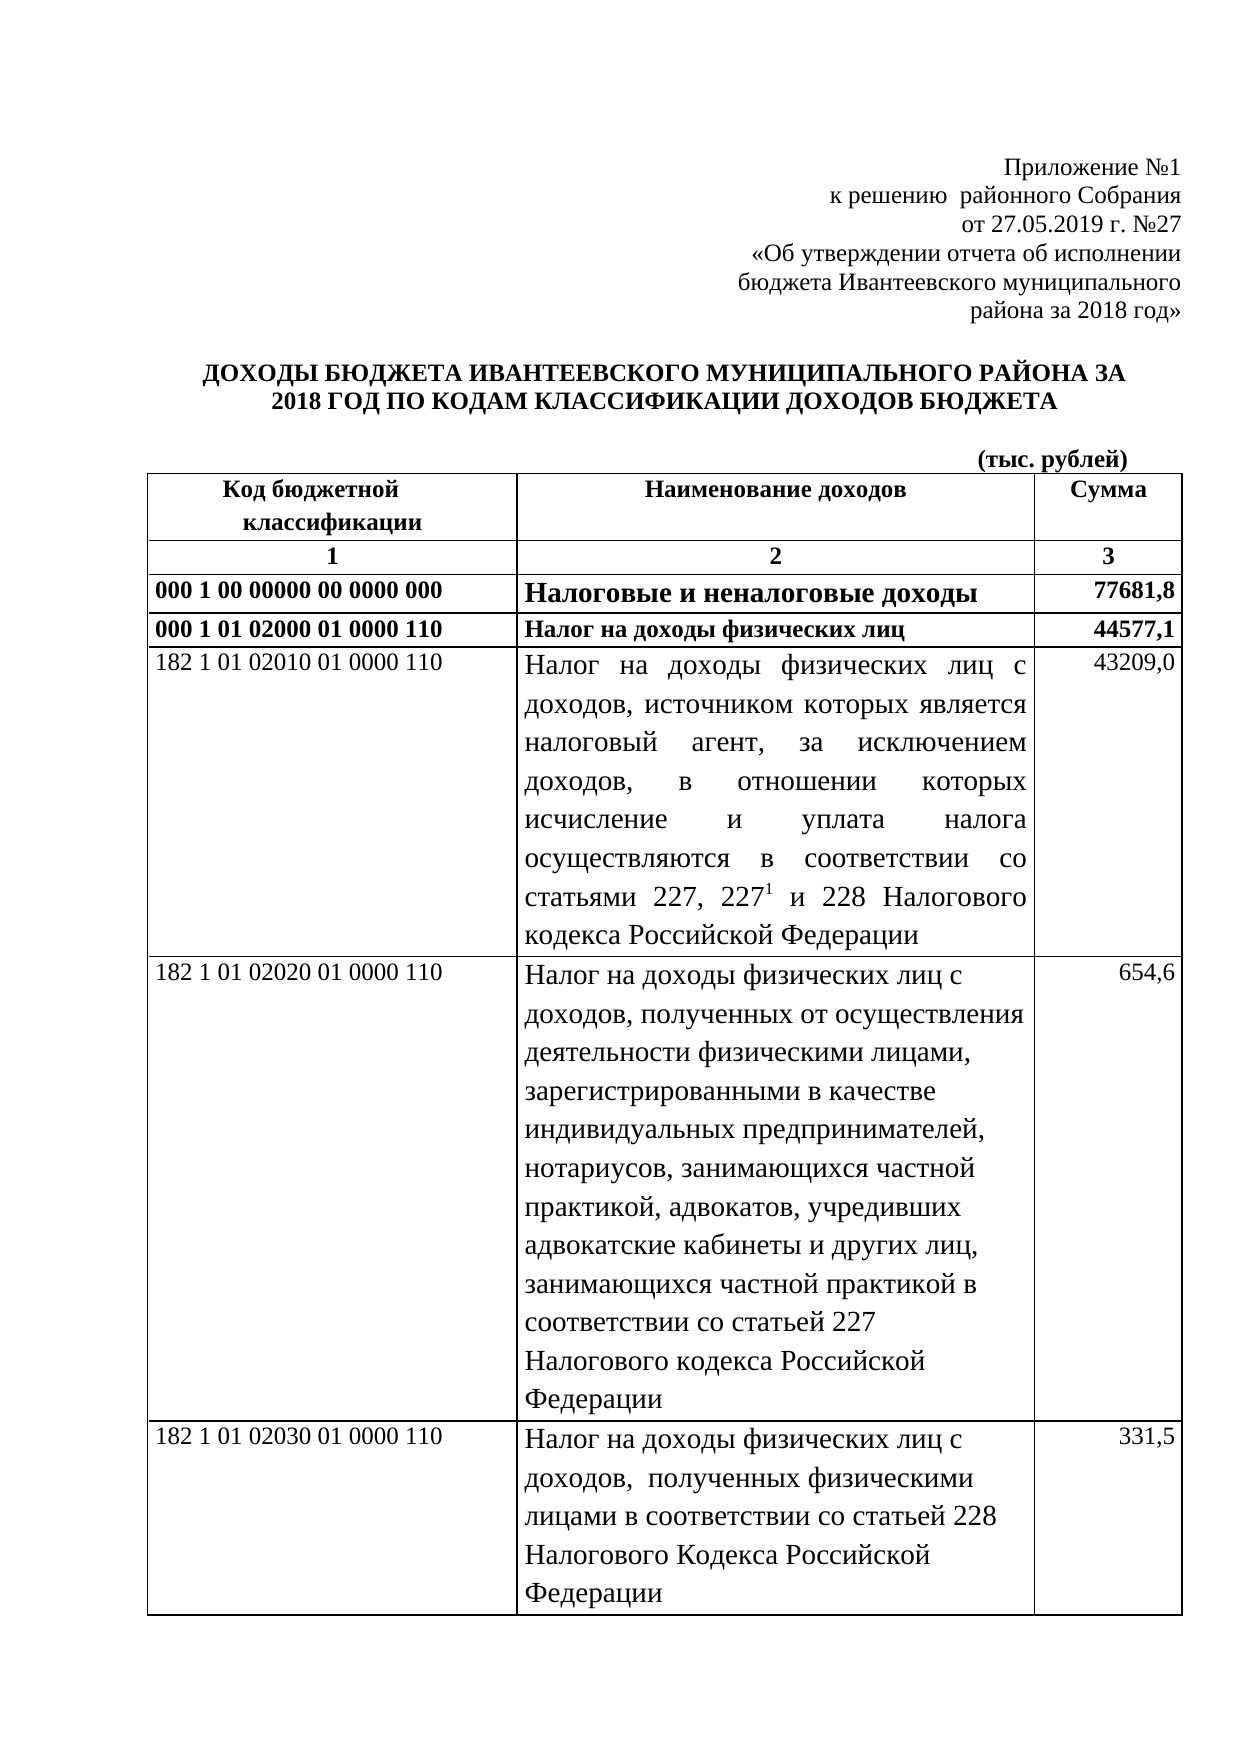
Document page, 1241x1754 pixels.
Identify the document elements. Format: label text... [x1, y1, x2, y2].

table_cell 1 [148, 541, 516, 573]
table_header Наименование доходов [518, 474, 1034, 539]
table_cell 2 [518, 541, 1034, 573]
table_cell 000 1 00 00000 00 0000 000 [148, 575, 516, 612]
table_cell 182 1 01 02020 01 0000 110 [148, 957, 516, 1420]
table_cell 331,5 [1035, 1422, 1181, 1614]
text «Об утверждении отчета об исполнении [177, 238, 1181, 267]
table_cell 000 1 01 02000 01 0000 110 [148, 613, 516, 646]
table_cell 43209,0 [1035, 648, 1181, 956]
table_cell Налоговые и неналоговые доходы [518, 575, 1034, 612]
text бюджета Ивантеевского муниципального [177, 267, 1181, 295]
table_header Сумма [1035, 474, 1181, 539]
text от 27.05.2019 г. №27 [177, 209, 1181, 238]
table_cell 182 1 01 02010 01 0000 110 [148, 647, 516, 956]
table_cell 654,6 [1035, 957, 1181, 1420]
text района за 2018 год» [177, 295, 1181, 324]
title ДОХОДЫ БЮДЖЕТА ИВАНТЕЕВСКОГО МУНИЦИПАЛЬНОГО РАЙОНА ЗА 2018 ГОД ПО КОДАМ КЛАССИФИКАЦИИ ДОХОДОВ БЮДЖЕТА [177, 358, 1152, 415]
table_cell Налог на доходы физических лиц [518, 614, 1034, 646]
table_cell 77681,8 [1035, 575, 1181, 612]
table_cell Налог на доходы физических лиц с доходов, источником которых является налоговый агент, за исключением доходов, в отношении которых исчисление и уплата налога осуществляются в соответствии со статьями 227, 2271 и 228 Налогового кодекса Российской Федерации [518, 648, 1034, 956]
table_cell Налог на доходы физических лиц с доходов, полученных от осуществления деятельности физическими лицами, зарегистрированными в качестве индивидуальных предпринимателей, нотариусов, занимающихся частной практикой, адвокатов, учредивших адвокатские кабинеты и других лиц, занимающихся частной практикой в соответствии со статьей 227 Налогового кодекса Российской Федерации [518, 957, 1034, 1420]
table_cell 3 [1035, 541, 1181, 573]
text (тыс. рублей) [177, 444, 1152, 473]
table_cell 44577,1 [1035, 614, 1181, 646]
table_cell 182 1 01 02030 01 0000 110 [148, 1421, 516, 1614]
text к решению районного Собрания [177, 180, 1181, 209]
text Приложение №1 [177, 152, 1181, 180]
table_cell Налог на доходы физических лиц с доходов, полученных физическими лицами в соответствии со статьей 228 Налогового Кодекса Российской Федерации [518, 1422, 1034, 1614]
table_header Код бюджетной классификации [148, 474, 516, 539]
